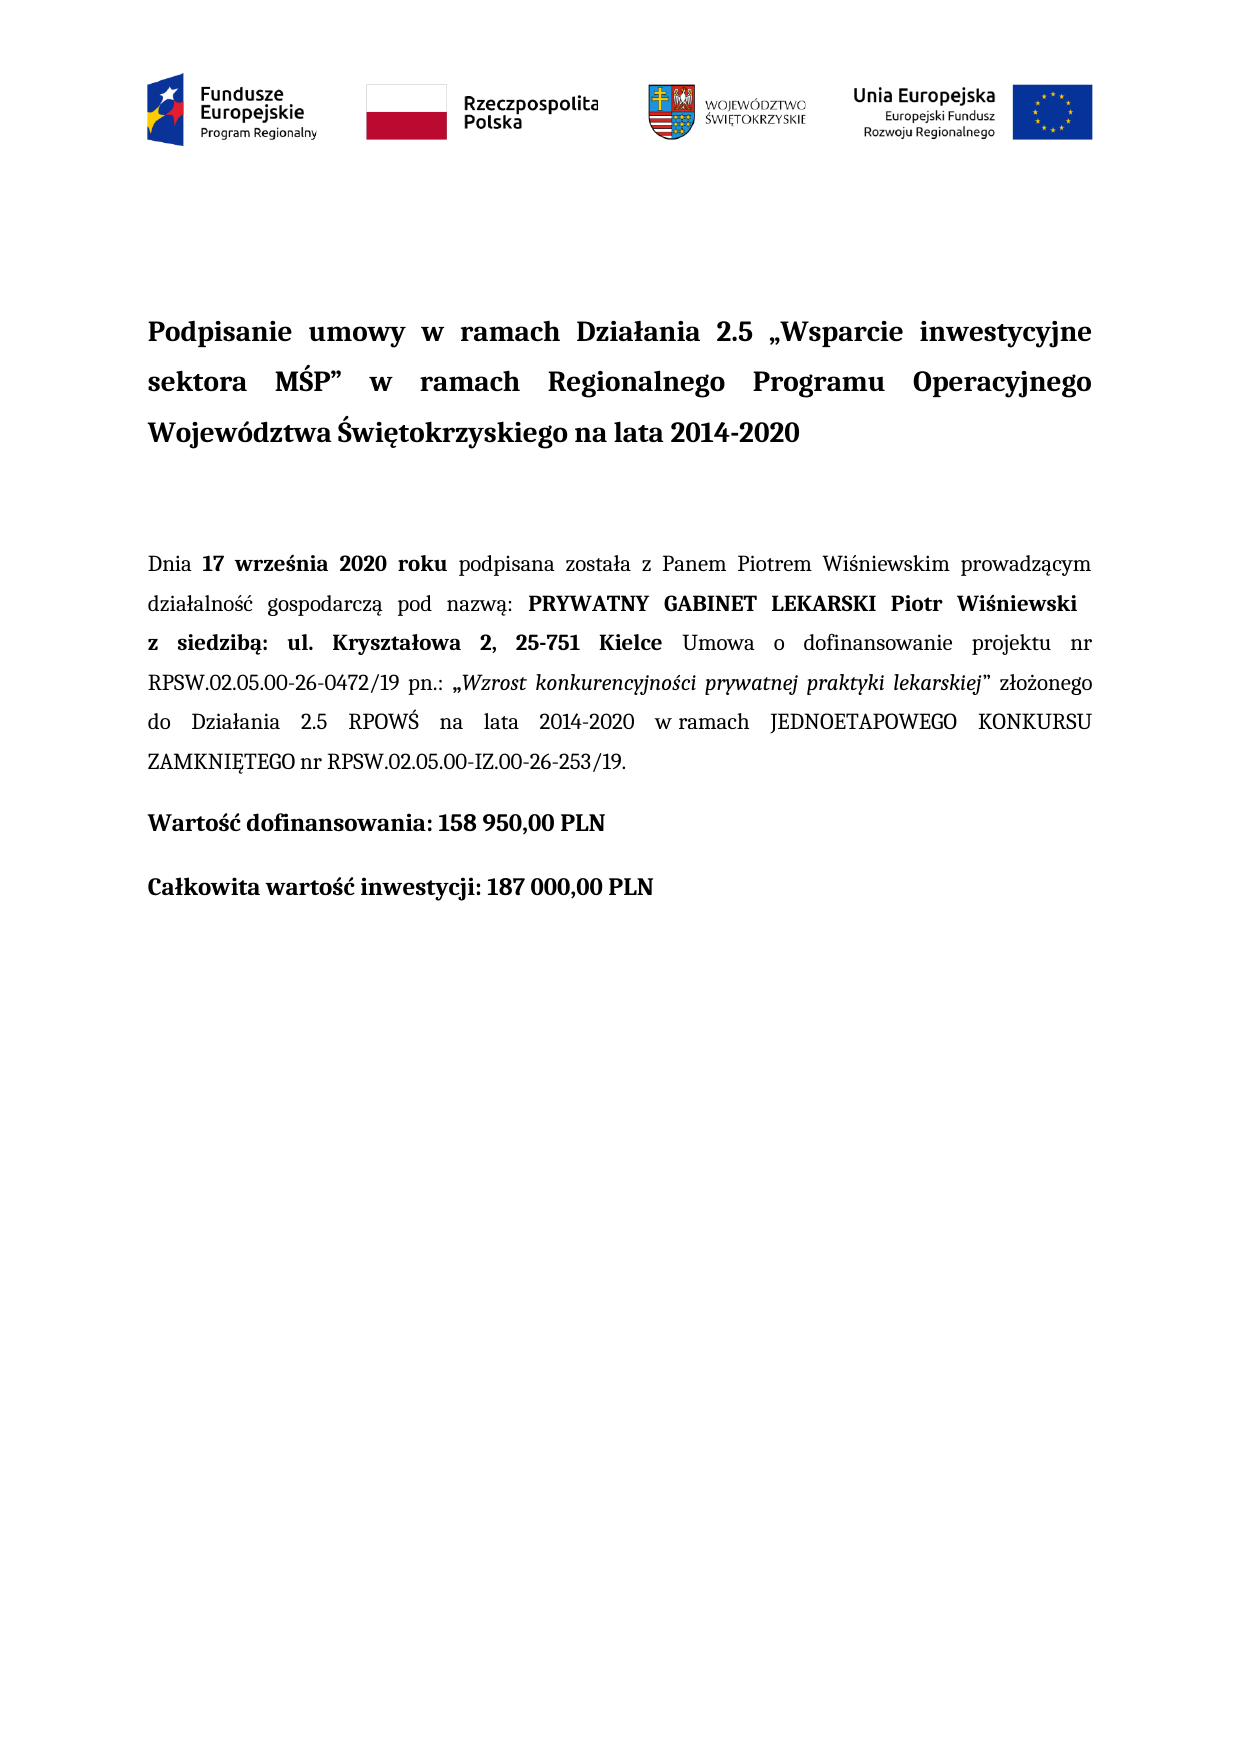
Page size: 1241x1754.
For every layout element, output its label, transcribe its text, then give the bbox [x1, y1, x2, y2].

picture [366, 73, 598, 146]
text Wartość dofinansowania: 158 950,00 PLN [148, 809, 1093, 837]
picture [854, 73, 1093, 146]
text Całkowita wartość inwestycji: 187 000,00 PLN [148, 873, 1093, 901]
picture [147, 73, 317, 146]
text Dnia 17 września 2020 roku podpisana została z Panem Piotrem Wiśniewskim prowadzącym działalność gospodarczą pod nazwą: PRYWATNY GABINET LEKARSKI Piotr Wiśniewski z siedzibą: ul. Kryształowa 2, 25-751 Kielce Umowa o dofinansowanie projektu nr RPSW.02.05.00-26-0472/19 pn.: „Wzrost konkurencyjności prywatnej praktyki lekarskiej” złożonego do Działania 2.5 RPOWŚ na lata 2014-2020 w ramach JEDNOETAPOWEGO KONKURSU ZAMKNIĘTEGO nr RPSW.02.05.00-IZ.00-26-253/19. [148, 551, 1093, 775]
picture [648, 73, 806, 146]
text Podpisanie umowy w ramach Działania 2.5 „Wsparcie inwestycyjne sektora MŚP” w ramach Regionalnego Programu Operacyjnego Województwa Świętokrzyskiego na lata 2014-2020 [148, 315, 1093, 449]
